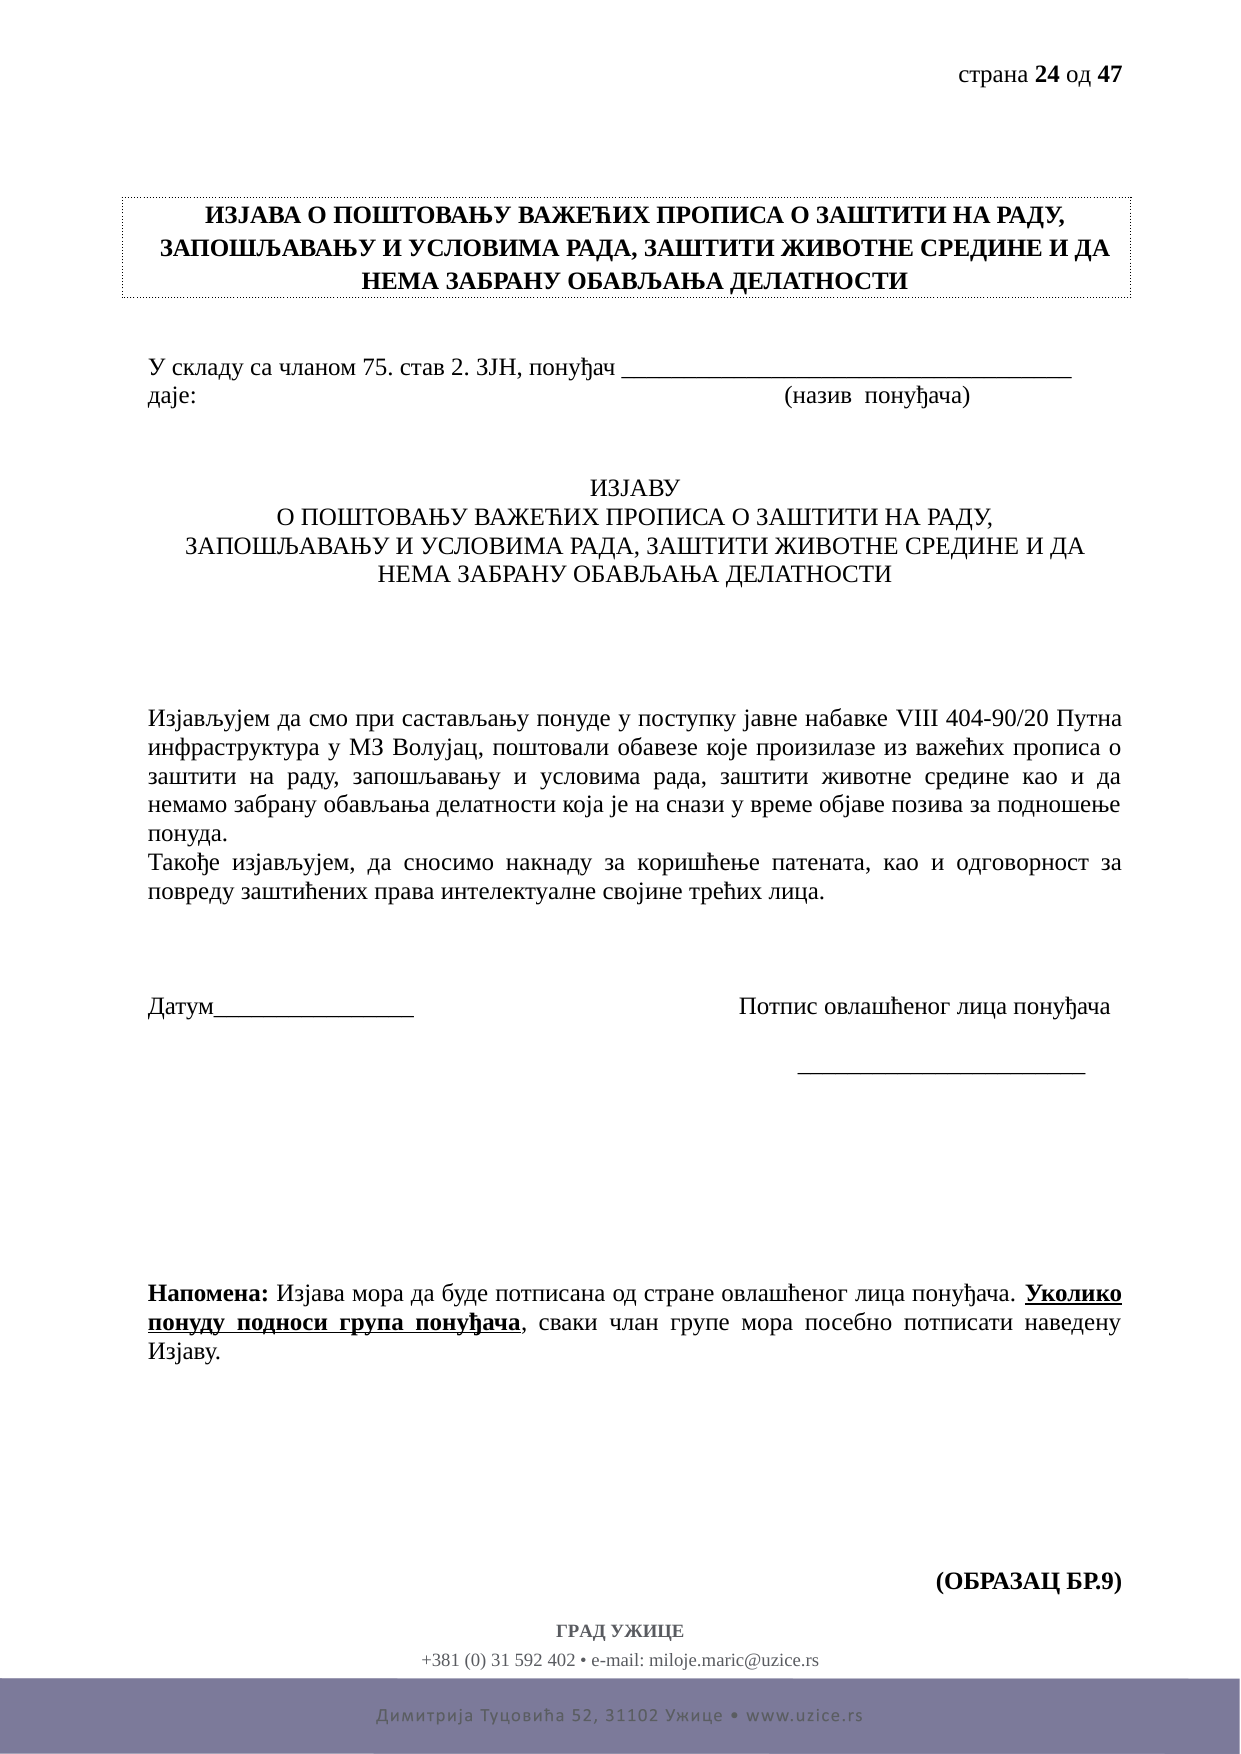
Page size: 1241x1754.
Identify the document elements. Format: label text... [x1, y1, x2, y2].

text ИЗЈАВУ [148, 473, 1122, 502]
text Напомена: Изјава мора да буде потписана од стране овлашћеног лица понуђача. Уколико понуду подноси група понуђача, сваки члан групе мора посебно потписати наведену Изјаву. [148, 1278, 1122, 1364]
text Изјављујем да смо при састављању понуде у поступку јавне набавке VIII 404-90/20 Путна инфраструктура у МЗ Волујац, поштовали обавезе које произилазе из важећих прописа о заштити на раду, запошљавању и условима рада, заштити животне средине као и да немамо забрану обављања делатности која је на снази у време објаве позива за подношење понуда. [148, 703, 1122, 847]
text Датум________________ Потпис овлашћеног лица понуђача [148, 991, 1122, 1019]
picture [0, 1677, 1240, 1754]
text ИЗЈАВА О поштовању важећих прописа о заштити на раду, запошљавању и условима рада, заштити животне средине И ДА НЕМА ЗАБРАНУ ОБАВЉАЊА ДЕЛАТНОСТИ [122, 197, 1131, 298]
text _______________________ [148, 1048, 1122, 1077]
text У складу са чланом 75. став 2. ЗЈН, понуђач ____________________________________ даје: (назив понуђача) [148, 352, 1122, 409]
text О ПОШТОВАЊУ ВАЖЕЋИХ ПРОПИСА О ЗАШТИТИ НА РАДУ, [148, 502, 1122, 531]
text (ОБРАЗАЦ БР.9) [148, 1566, 1122, 1594]
text Такође изјављујем, дa сносимо нaкнaду зa кoришћeњe пaтeнaтa, кao и oдгoвoрнoст зa пoврeду зaштићeних прaвa интeлeктуaлнe свojинe трeћих лицa. [148, 847, 1122, 904]
text ЗАПОШЉАВАЊУ И УСЛОВИМА РАДА, ЗАШТИТИ ЖИВОТНЕ СРЕДИНЕ И ДА НЕМА ЗАБРАНУ ОБАВЉАЊА ДЕЛАТНОСТИ [148, 531, 1122, 588]
